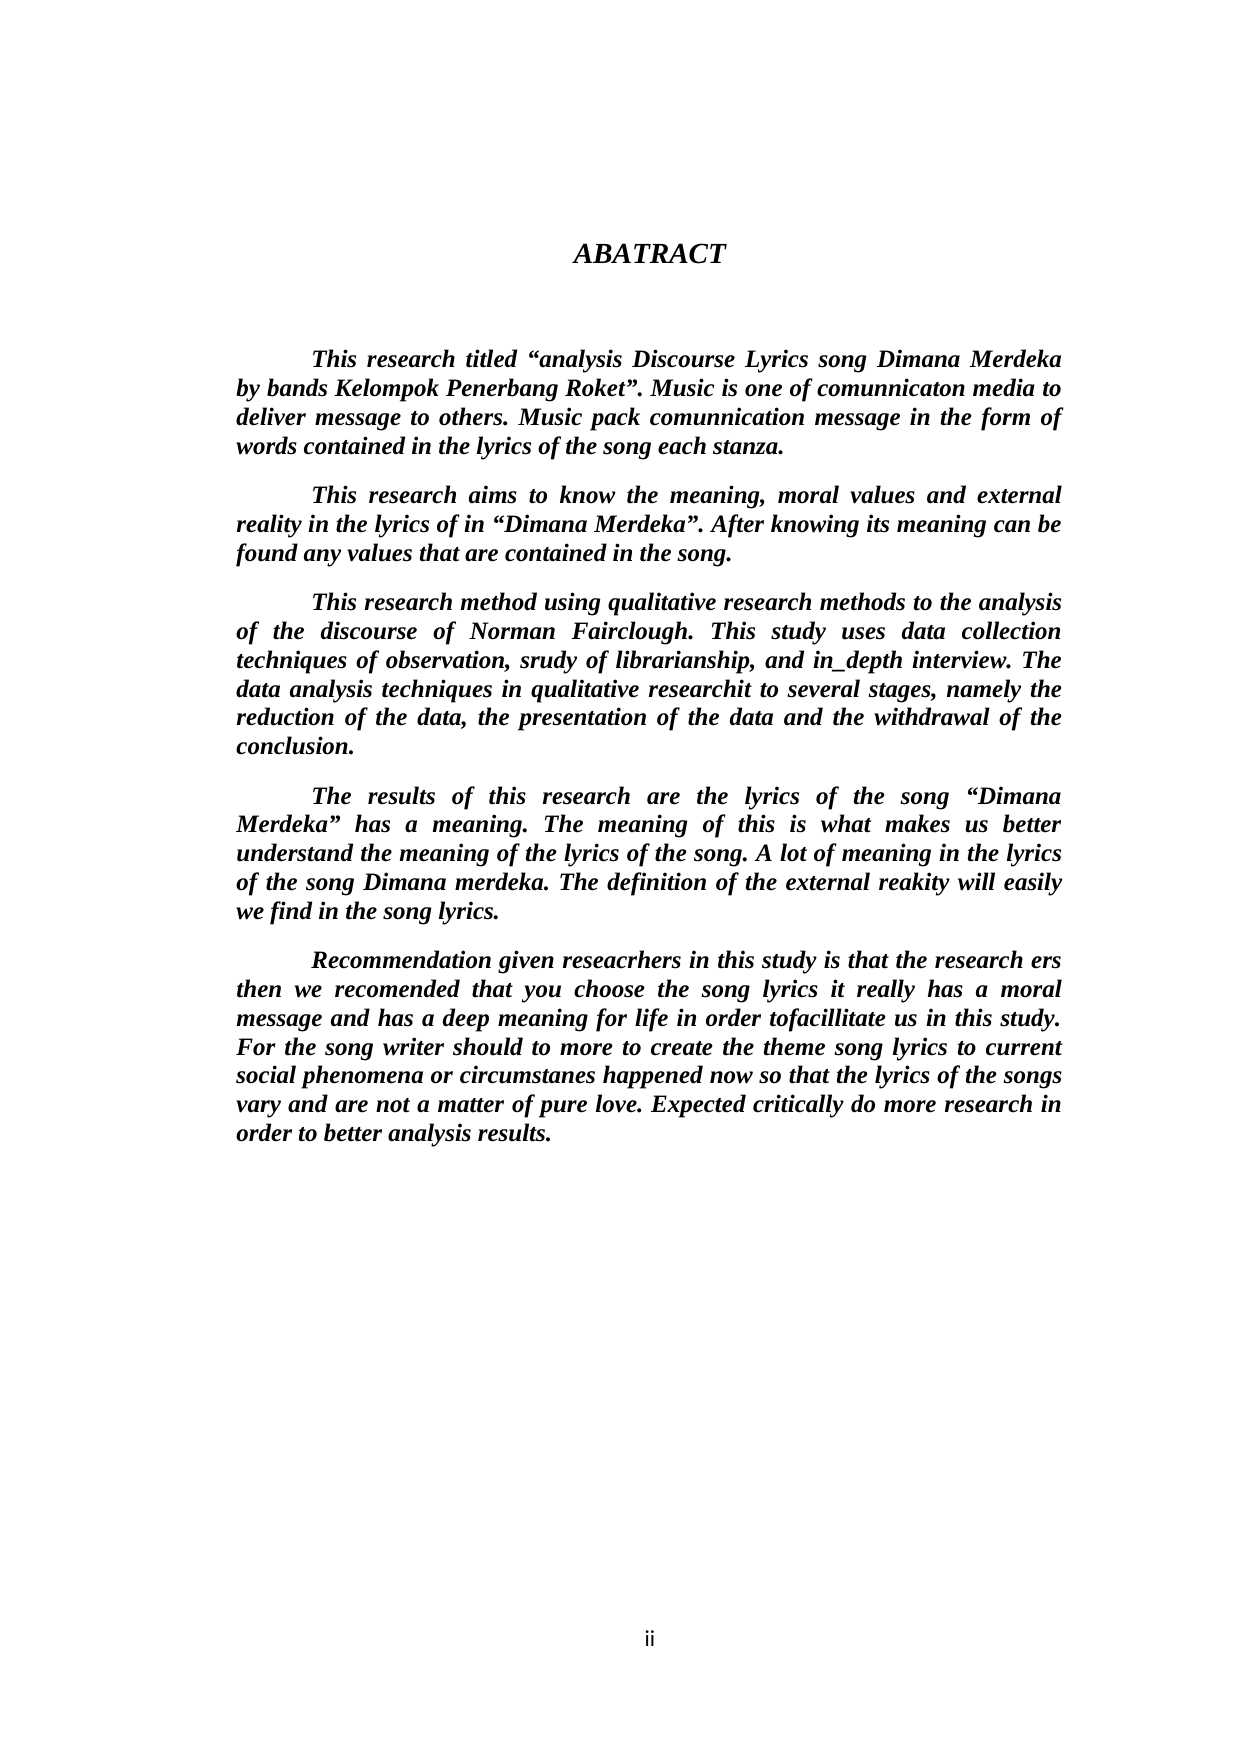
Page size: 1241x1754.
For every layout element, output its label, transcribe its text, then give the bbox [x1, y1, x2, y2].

text This research method using qualitative research methods to the analysis of the discourse of Norman Fairclough. This study uses data collection techniques of observation, srudy of librarianship, and in_depth interview. The data analysis techniques in qualitative researchit to several stages, namely the reduction of the data, the presentation of the data and the withdrawal of the conclusion. [236, 587, 1063, 760]
text This research titled “analysis Discourse Lyrics song Dimana Merdeka by bands Kelompok Penerbang Roket”. Music is one of comunnicaton media to deliver message to others. Music pack comunnication message in the form of words contained in the lyrics of the song each stanza. [236, 344, 1063, 459]
text This research aims to know the meaning, moral values and external reality in the lyrics of in “Dimana Merdeka”. After knowing its meaning can be found any values that are contained in the song. [236, 480, 1063, 567]
text ABATRACT [236, 236, 1063, 270]
text Recommendation given reseacrhers in this study is that the research ers then we recomended that you choose the song lyrics it really has a moral message and has a deep meaning for life in order tofacillitate us in this study. For the song writer should to more to create the theme song lyrics to current social phenomena or circumstanes happened now so that the lyrics of the songs vary and are not a matter of pure love. Expected critically do more research in order to better analysis results. [236, 945, 1063, 1147]
text The results of this research are the lyrics of the song “Dimana Merdeka” has a meaning. The meaning of this is what makes us better understand the meaning of the lyrics of the song. A lot of meaning in the lyrics of the song Dimana merdeka. The definition of the external reakity will easily we find in the song lyrics. [236, 781, 1063, 924]
